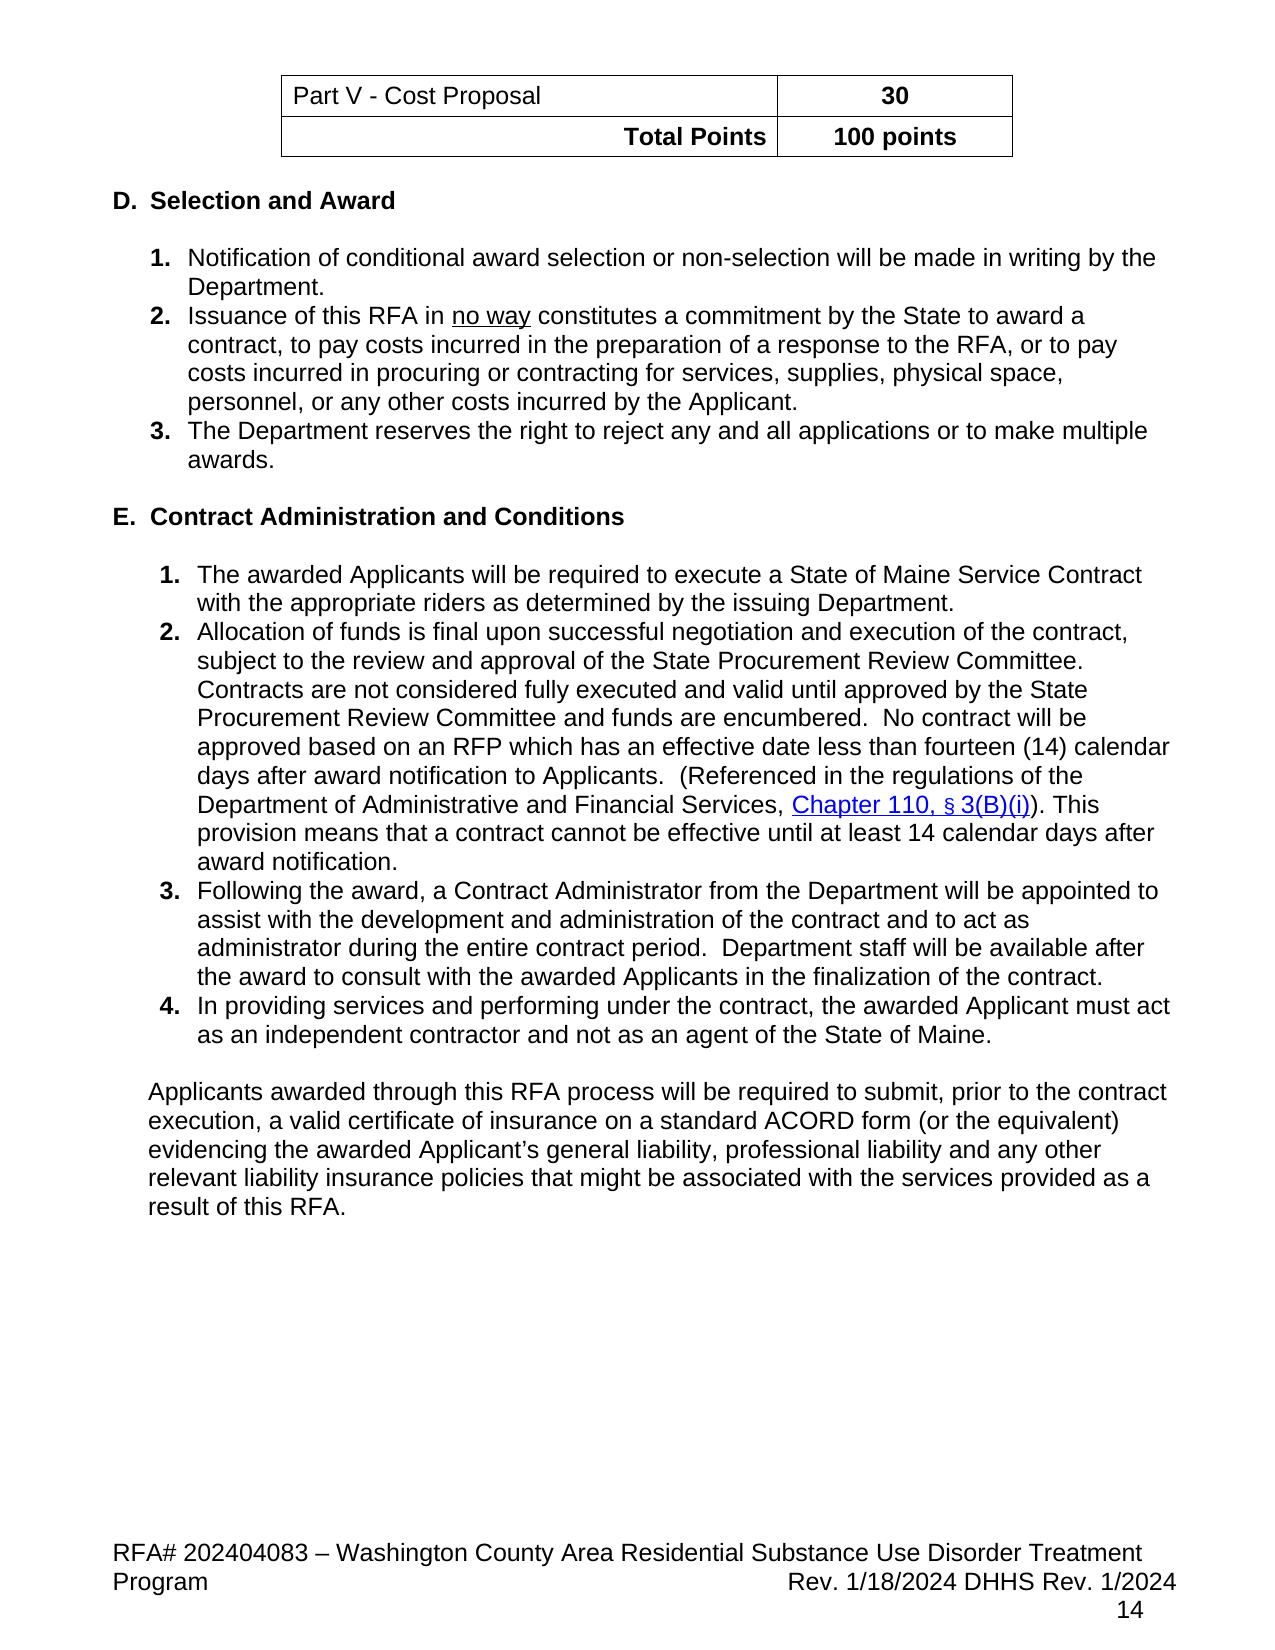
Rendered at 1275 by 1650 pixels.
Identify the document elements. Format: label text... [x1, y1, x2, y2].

table_cell Part V - Cost Proposal [282, 76, 777, 116]
list Following the award, a Contract Administrator from the Department will be appointed to assist with the development and administration of the contract and to act as administrator during the entire contract period. Department staff will be available after the award to consult with the awarded Applicants in the finalization of the contract. [159, 876, 1181, 991]
table_cell 100 points [778, 117, 1012, 156]
list Contract Administration and Conditions [112, 502, 1181, 531]
table_cell 30 [778, 76, 1012, 116]
list Allocation of funds is final upon successful negotiation and execution of the contract, subject to the review and approval of the State Procurement Review Committee. Contracts are not considered fully executed and valid until approved by the State Procurement Review Committee and funds are encumbered. No contract will be approved based on an RFP which has an effective date less than fourteen (14) calendar days after award notification to Applicants. (Referenced in the regulations of the Department of Administrative and Financial Services, Chapter 110, § 3(B)(i)). This provision means that a contract cannot be effective until at least 14 calendar days after award notification. [159, 617, 1181, 876]
list The awarded Applicants will be required to execute a State of Maine Service Contract with the appropriate riders as determined by the issuing Department. [159, 559, 1181, 617]
list Notification of conditional award selection or non-selection will be made in writing by the Department. [150, 243, 1181, 301]
table_cell Total Points [282, 117, 777, 156]
list Selection and Award [112, 186, 1181, 214]
list The Department reserves the right to reject any and all applications or to make multiple awards. [150, 416, 1181, 473]
list Issuance of this RFA in no way constitutes a commitment by the State to award a contract, to pay costs incurred in the preparation of a response to the RFA, or to pay costs incurred in procuring or contracting for services, supplies, physical space, personnel, or any other costs incurred by the Applicant. [150, 301, 1181, 416]
text Applicants awarded through this RFA process will be required to submit, prior to the contract execution, a valid certificate of insurance on a standard ACORD form (or the equivalent) evidencing the awarded Applicant’s general liability, professional liability and any other relevant liability insurance policies that might be associated with the services provided as a result of this RFA. [148, 1077, 1181, 1221]
list In providing services and performing under the contract, the awarded Applicant must act as an independent contractor and not as an agent of the State of Maine. [159, 991, 1181, 1048]
